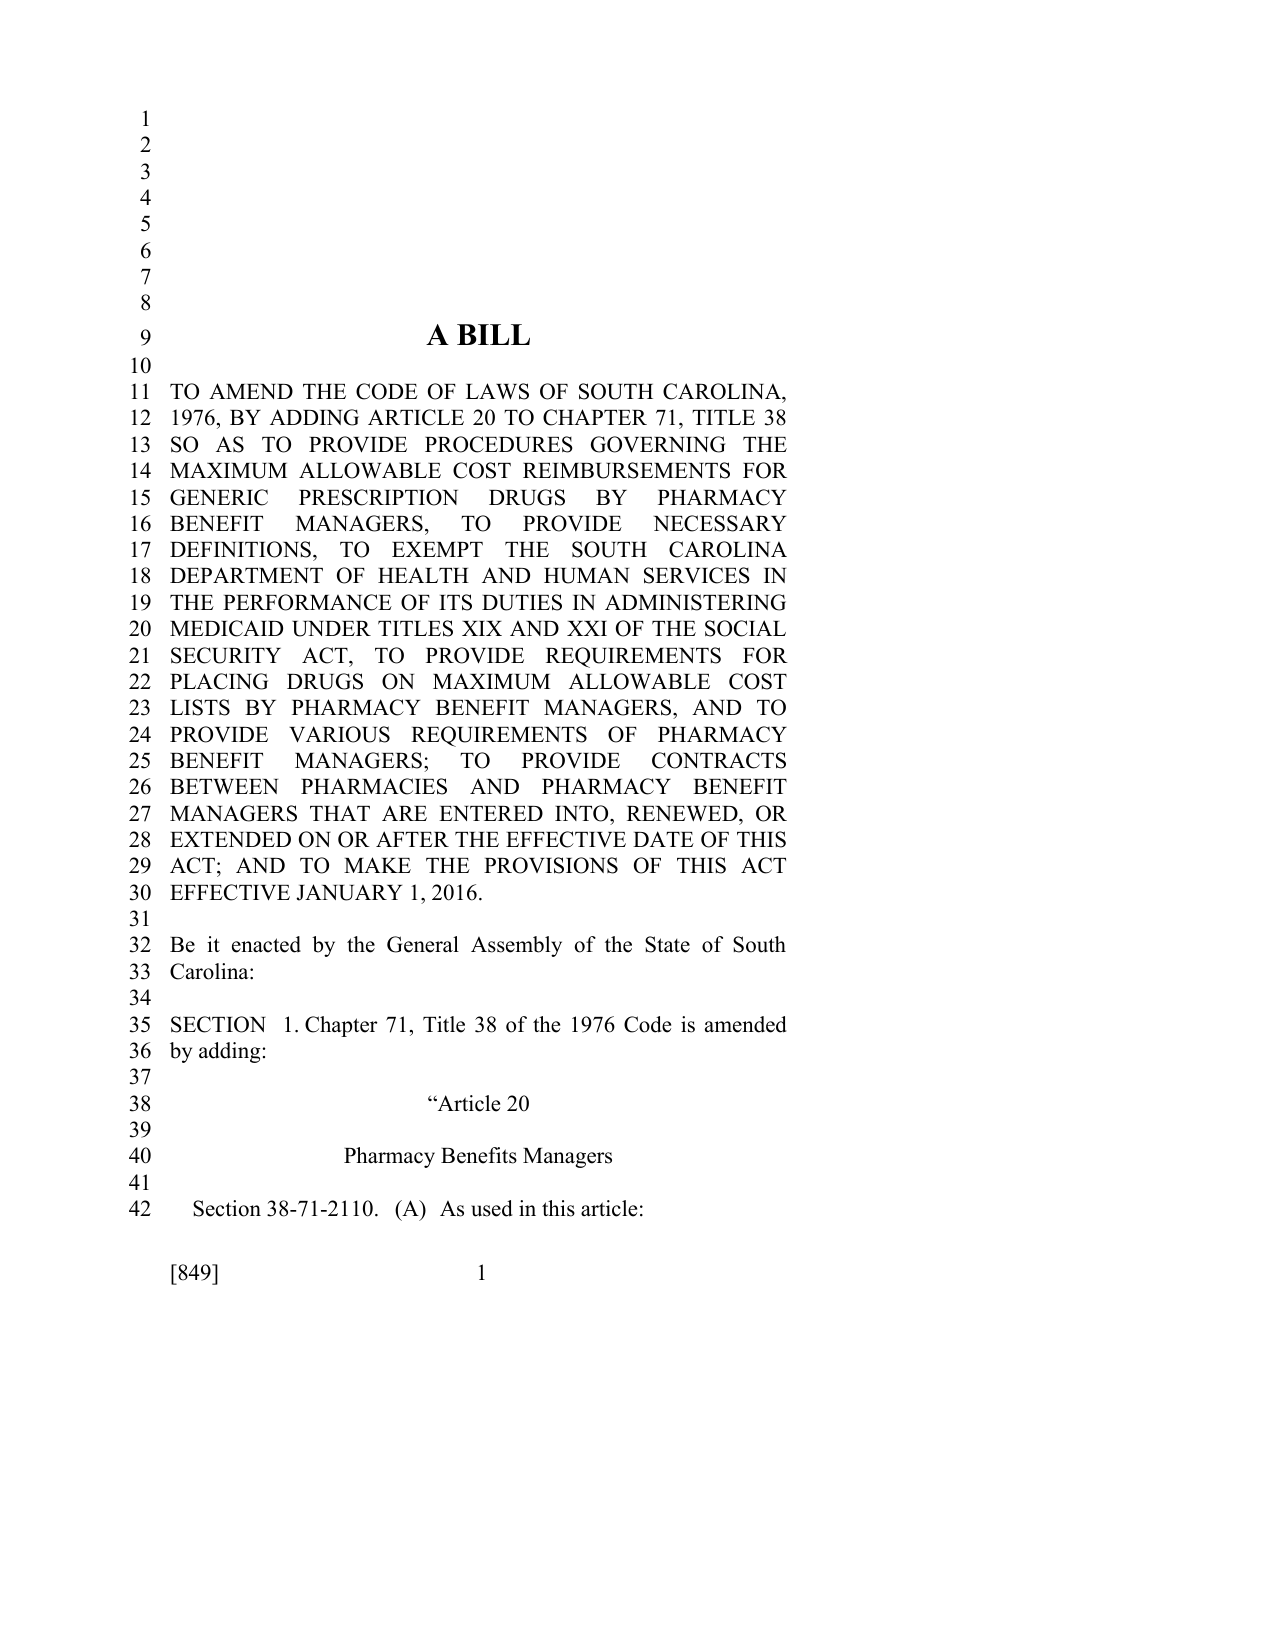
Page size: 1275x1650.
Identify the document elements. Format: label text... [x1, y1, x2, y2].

text Be it enacted by the General Assembly of the State of South Carolina: [169, 932, 787, 984]
text A BILL [169, 316, 787, 352]
text Pharmacy Benefits Managers [169, 1142, 787, 1169]
text SECTION 1. Chapter 71, Title 38 of the 1976 Code is amended by adding: [169, 1011, 787, 1063]
text “Article 20 [169, 1090, 787, 1116]
text TO AMEND THE CODE OF LAWS OF SOUTH CAROLINA, 1976, BY ADDING ARTICLE 20 TO CHAPTER 71, TITLE 38 SO AS TO PROVIDE PROCEDURES GOVERNING THE MAXIMUM ALLOWABLE COST REIMBURSEMENTS FOR GENERIC PRESCRIPTION DRUGS BY PHARMACY BENEFIT MANAGERS, TO PROVIDE NECESSARY DEFINITIONS, TO EXEMPT THE SOUTH CAROLINA DEPARTMENT OF HEALTH AND HUMAN SERVICES IN THE PERFORMANCE OF ITS DUTIES IN ADMINISTERING MEDICAID UNDER TITLES XIX AND XXI OF THE SOCIAL SECURITY ACT, TO PROVIDE REQUIREMENTS FOR PLACING DRUGS ON MAXIMUM ALLOWABLE COST LISTS BY PHARMACY BENEFIT MANAGERS, AND TO PROVIDE VARIOUS REQUIREMENTS OF PHARMACY BENEFIT MANAGERS; TO PROVIDE CONTRACTS BETWEEN PHARMACIES AND PHARMACY BENEFIT MANAGERS THAT ARE ENTERED INTO, RENEWED, OR EXTENDED ON OR AFTER THE EFFECTIVE DATE OF THIS ACT; AND TO MAKE THE PROVISIONS OF THIS ACT EFFECTIVE JANUARY 1, 2016. [169, 378, 787, 905]
text Section 38-71-2110. (A) As used in this article: [169, 1195, 787, 1221]
